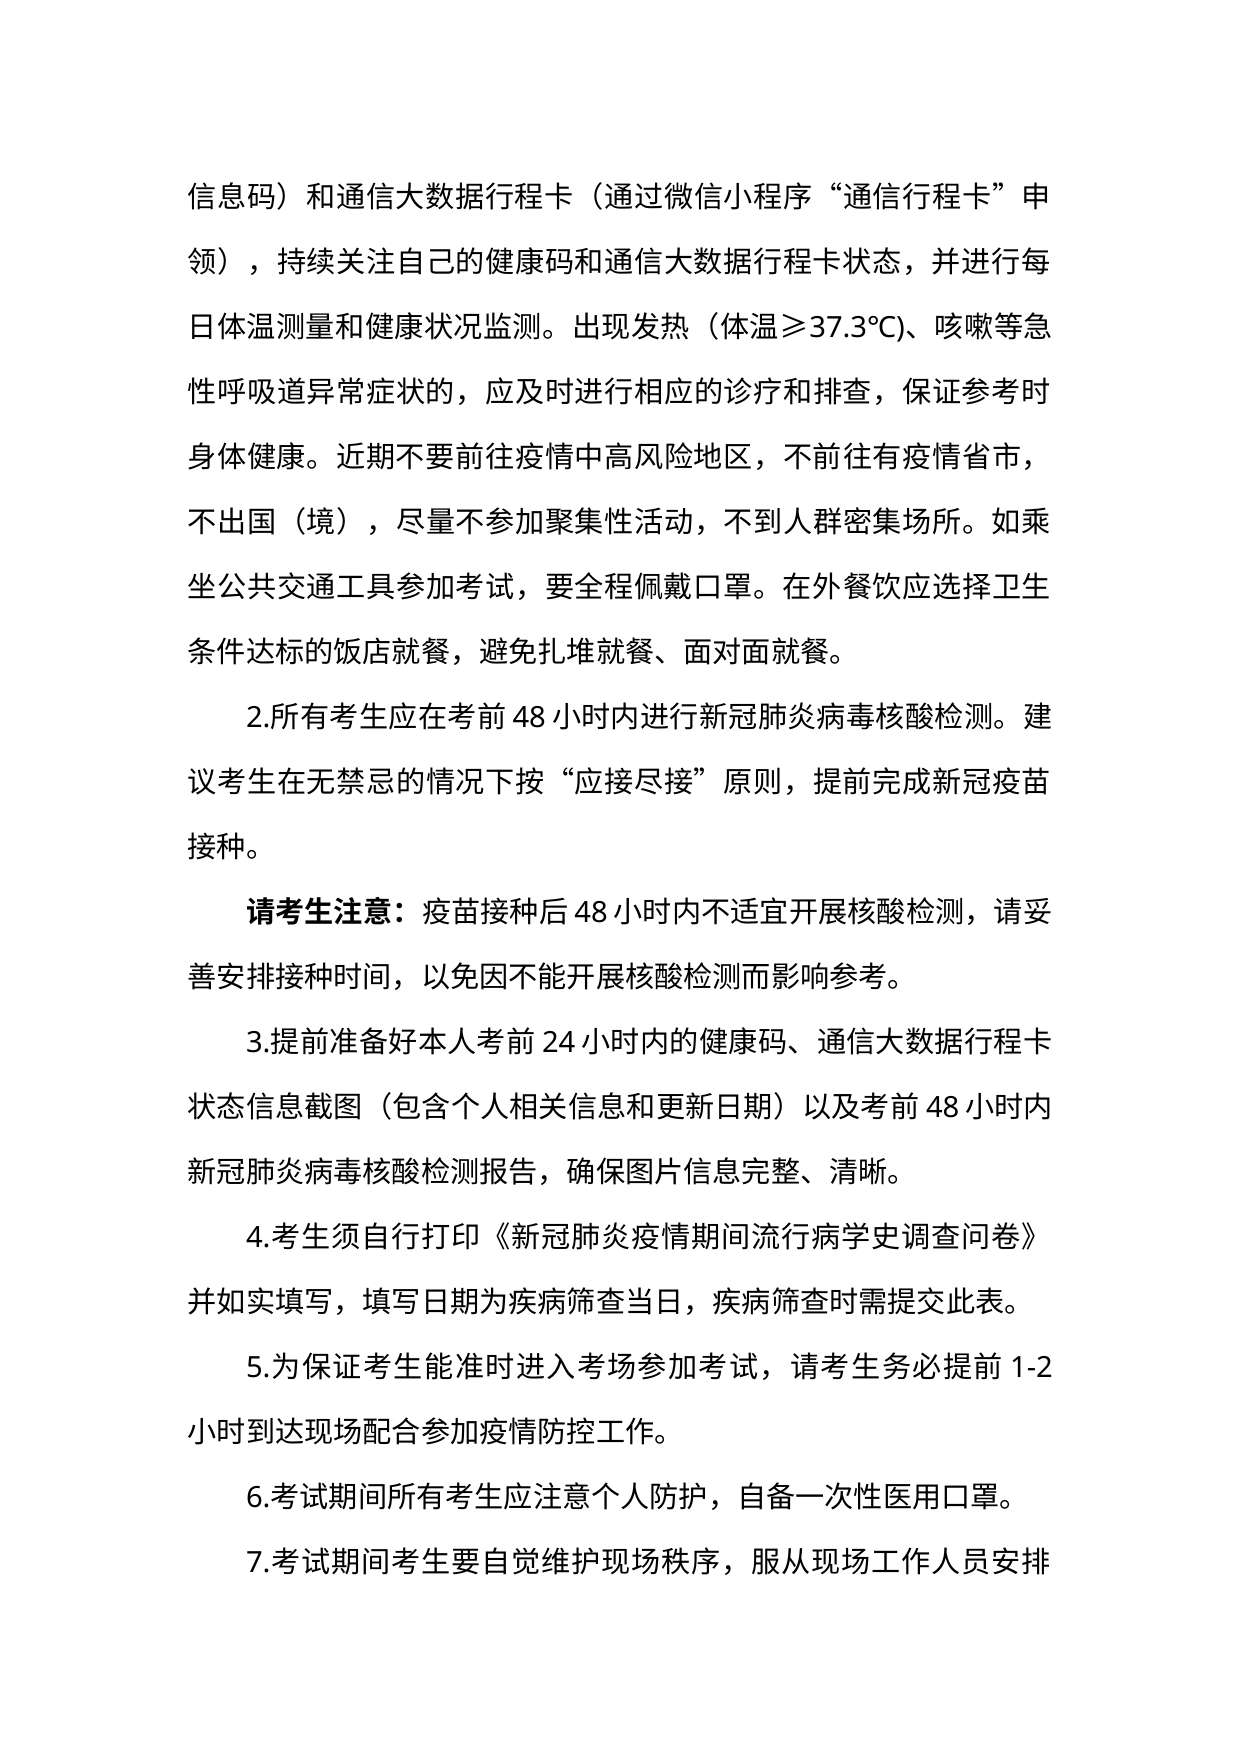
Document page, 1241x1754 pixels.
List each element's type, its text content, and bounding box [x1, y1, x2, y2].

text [187, 1527, 1053, 1592]
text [187, 162, 1053, 682]
text 5.为保证考生能准时进入考场参加考试，请考生务必提前1-2小时到达现场配合参加疫情防控工作。 [187, 1332, 1053, 1462]
text 2.所有考生应在考前48小时内进行新冠肺炎病毒核酸检测。建议考生在无禁忌的情况下按“应接尽接”原则，提前完成新冠疫苗接种。 [187, 682, 1053, 877]
text 请考生注意：疫苗接种后48小时内不适宜开展核酸检测，请妥善安排接种时间，以免因不能开展核酸检测而影响参考。 [187, 877, 1053, 1007]
text 6.考试期间所有考生应注意个人防护，自备一次性医用口罩。 [187, 1462, 1053, 1527]
text 4.考生须自行打印《新冠肺炎疫情期间流行病学史调查问卷》并如实填写，填写日期为疾病筛查当日，疾病筛查时需提交此表。 [187, 1202, 1053, 1332]
text 3.提前准备好本人考前24小时内的健康码、通信大数据行程卡状态信息截图（包含个人相关信息和更新日期）以及考前48小时内新冠肺炎病毒核酸检测报告，确保图片信息完整、清晰。 [187, 1007, 1053, 1202]
